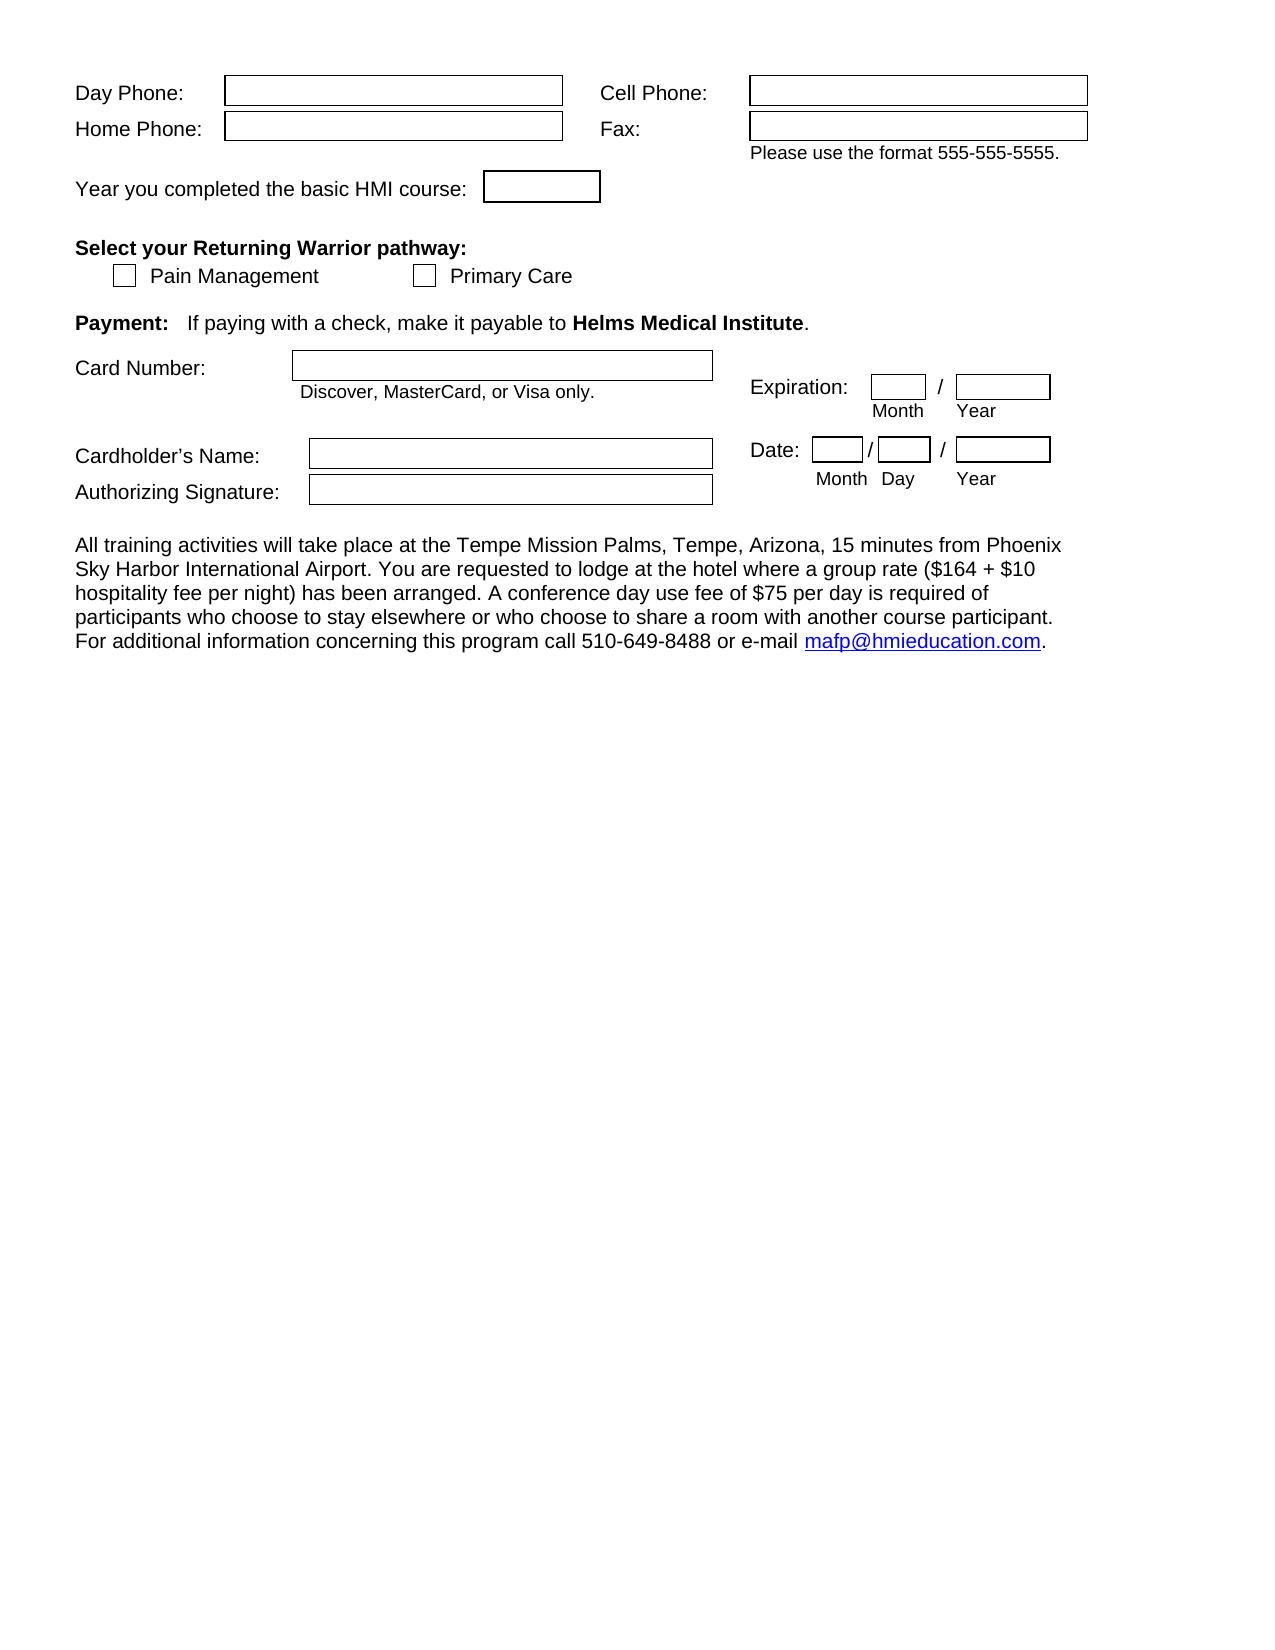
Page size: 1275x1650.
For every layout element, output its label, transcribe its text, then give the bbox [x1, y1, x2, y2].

table_header / [863, 436, 878, 461]
table_header [293, 351, 712, 380]
table_header [226, 112, 562, 140]
table_header Day Phone: [75, 75, 224, 105]
table_header [957, 375, 1049, 398]
table_header [957, 438, 1049, 461]
table_header [485, 172, 599, 201]
table_header [310, 475, 712, 503]
table_header Card Number: [75, 350, 292, 380]
text Month Day Year [750, 467, 1087, 489]
table_header Cardholder’s Name: [75, 438, 309, 468]
table_header Authorizing Signature: [75, 474, 309, 503]
table_header Year you completed the basic HMI course: [75, 170, 483, 201]
table_header Cell Phone: [600, 75, 749, 105]
table_header / [926, 374, 956, 398]
table_header [813, 438, 862, 461]
table_header [226, 76, 562, 105]
table_header Date: [750, 436, 812, 461]
table_header [872, 375, 925, 398]
table_header Expiration: [750, 374, 871, 398]
text Discover, MasterCard, or Visa only. [75, 381, 712, 403]
table_header Fax: [600, 111, 749, 140]
text Please use the format 555-555-5555. [600, 141, 1087, 163]
table_header [879, 438, 929, 461]
table_header / [931, 436, 956, 461]
subtitle Select your Returning Warrior pathway: [75, 235, 1087, 259]
table_header [310, 439, 712, 468]
text Pain Management Primary Care [112, 263, 1087, 287]
text All training activities will take place at the Tempe Mission Palms, Tempe, Arizona, 15 minutes from Phoenix Sky Harbor International Airport. You are requested to lodge at the hotel where a group rate ($164 + $10 hospitality fee per night) has been arranged. A conference day use fee of $75 per day is required of participants who choose to stay elsewhere or who choose to share a room with another course participant. For additional information concerning this program call 510-649-8488 or e-mail mafp@hmieducation.com. [75, 533, 1087, 653]
subtitle Payment: If paying with a check, make it payable to Helms Medical Institute. [75, 311, 1087, 335]
table_header [751, 112, 1087, 140]
text Month Year [750, 399, 1087, 421]
table_header Home Phone: [75, 111, 224, 140]
table_header [751, 76, 1087, 105]
